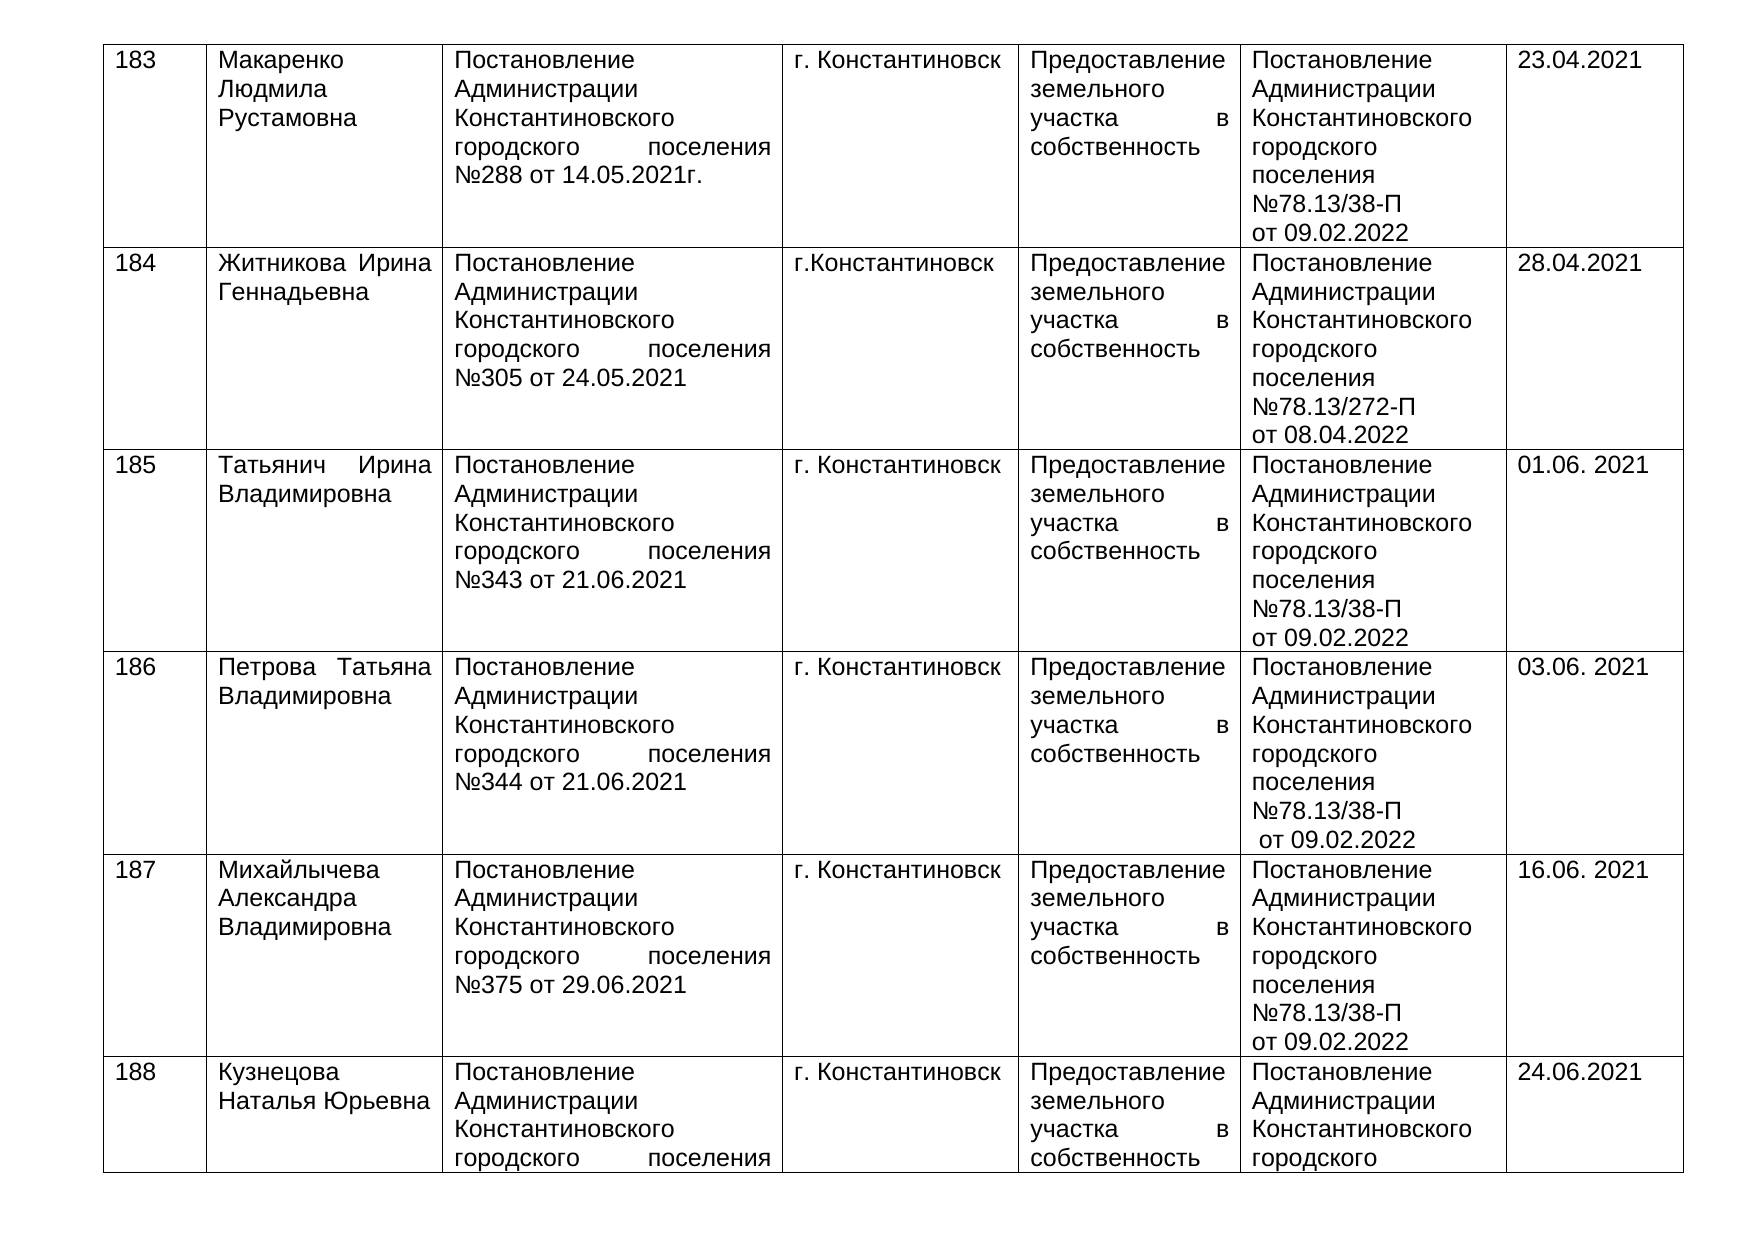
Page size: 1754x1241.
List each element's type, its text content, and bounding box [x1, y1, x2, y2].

table_cell г. Константиновск [783, 652, 1018, 853]
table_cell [1241, 45, 1506, 247]
table_cell 16.06. 2021 [1507, 855, 1683, 1056]
table_cell 185 [104, 450, 206, 651]
table_cell 23.04.2021 [1507, 45, 1683, 247]
table_cell 188 [104, 1057, 206, 1172]
table_cell Предоставление земельного участка в собственность [1019, 652, 1240, 853]
table_cell Предоставление земельного участка в собственность [1019, 855, 1240, 1056]
table_cell 03.06. 2021 [1507, 652, 1683, 853]
table_cell г. Константиновск [783, 450, 1018, 651]
table_cell 28.04.2021 [1507, 248, 1683, 449]
table_cell г. Константиновск [783, 1057, 1018, 1172]
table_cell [1241, 1057, 1506, 1172]
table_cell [1019, 45, 1240, 247]
table_cell Михайлычева Александра Владимировна [207, 855, 442, 1056]
table_cell Постановление Администрации Константиновского городского поселения №78.13/38-П от 09.02.2022 [1241, 855, 1506, 1056]
table_cell Постановление Администрации Константиновского городского поселения №375 от 29.06.2021 [443, 855, 782, 1056]
table_cell 01.06. 2021 [1507, 450, 1683, 651]
table_cell г. Константиновск [783, 855, 1018, 1056]
table_cell Постановление Администрации Константиновского городского поселения №305 от 24.05.2021 [443, 248, 782, 449]
table_cell г. Константиновск [783, 45, 1018, 247]
table_cell Петрова Татьяна Владимировна [207, 652, 442, 853]
table_cell Постановление Администрации Константиновского городского поселения №78.13/272-П от 08.04.2022 [1241, 248, 1506, 449]
table_cell 183 [104, 45, 206, 247]
table_cell 186 [104, 652, 206, 853]
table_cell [1019, 1057, 1240, 1172]
table_cell Постановление Администрации Константиновского городского поселения №343 от 21.06.2021 [443, 450, 782, 651]
table_cell Житникова Ирина Геннадьевна [207, 248, 442, 449]
table_cell 24.06.2021 [1507, 1057, 1683, 1172]
table_cell Предоставление земельного участка в собственность [1019, 450, 1240, 651]
table_cell 187 [104, 855, 206, 1056]
table_cell Предоставление земельного участка в собственность [1019, 248, 1240, 449]
table_cell Постановление Администрации Константиновского городского поселения №78.13/38-П от 09.02.2022 [1241, 450, 1506, 651]
table_cell Макаренко Людмила Рустамовна [207, 45, 442, 247]
table_cell 184 [104, 248, 206, 449]
table_cell Постановление Администрации Константиновского городского поселения №344 от 21.06.2021 [443, 652, 782, 853]
table_cell Татьянич Ирина Владимировна [207, 450, 442, 651]
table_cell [443, 1057, 782, 1172]
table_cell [207, 1057, 442, 1172]
table_cell Постановление Администрации Константиновского городского поселения №288 от 14.05.2021г. [443, 45, 782, 247]
table_cell Постановление Администрации Константиновского городского поселения №78.13/38-П от 09.02.2022 [1241, 652, 1506, 853]
table_cell г.Константиновск [783, 248, 1018, 449]
